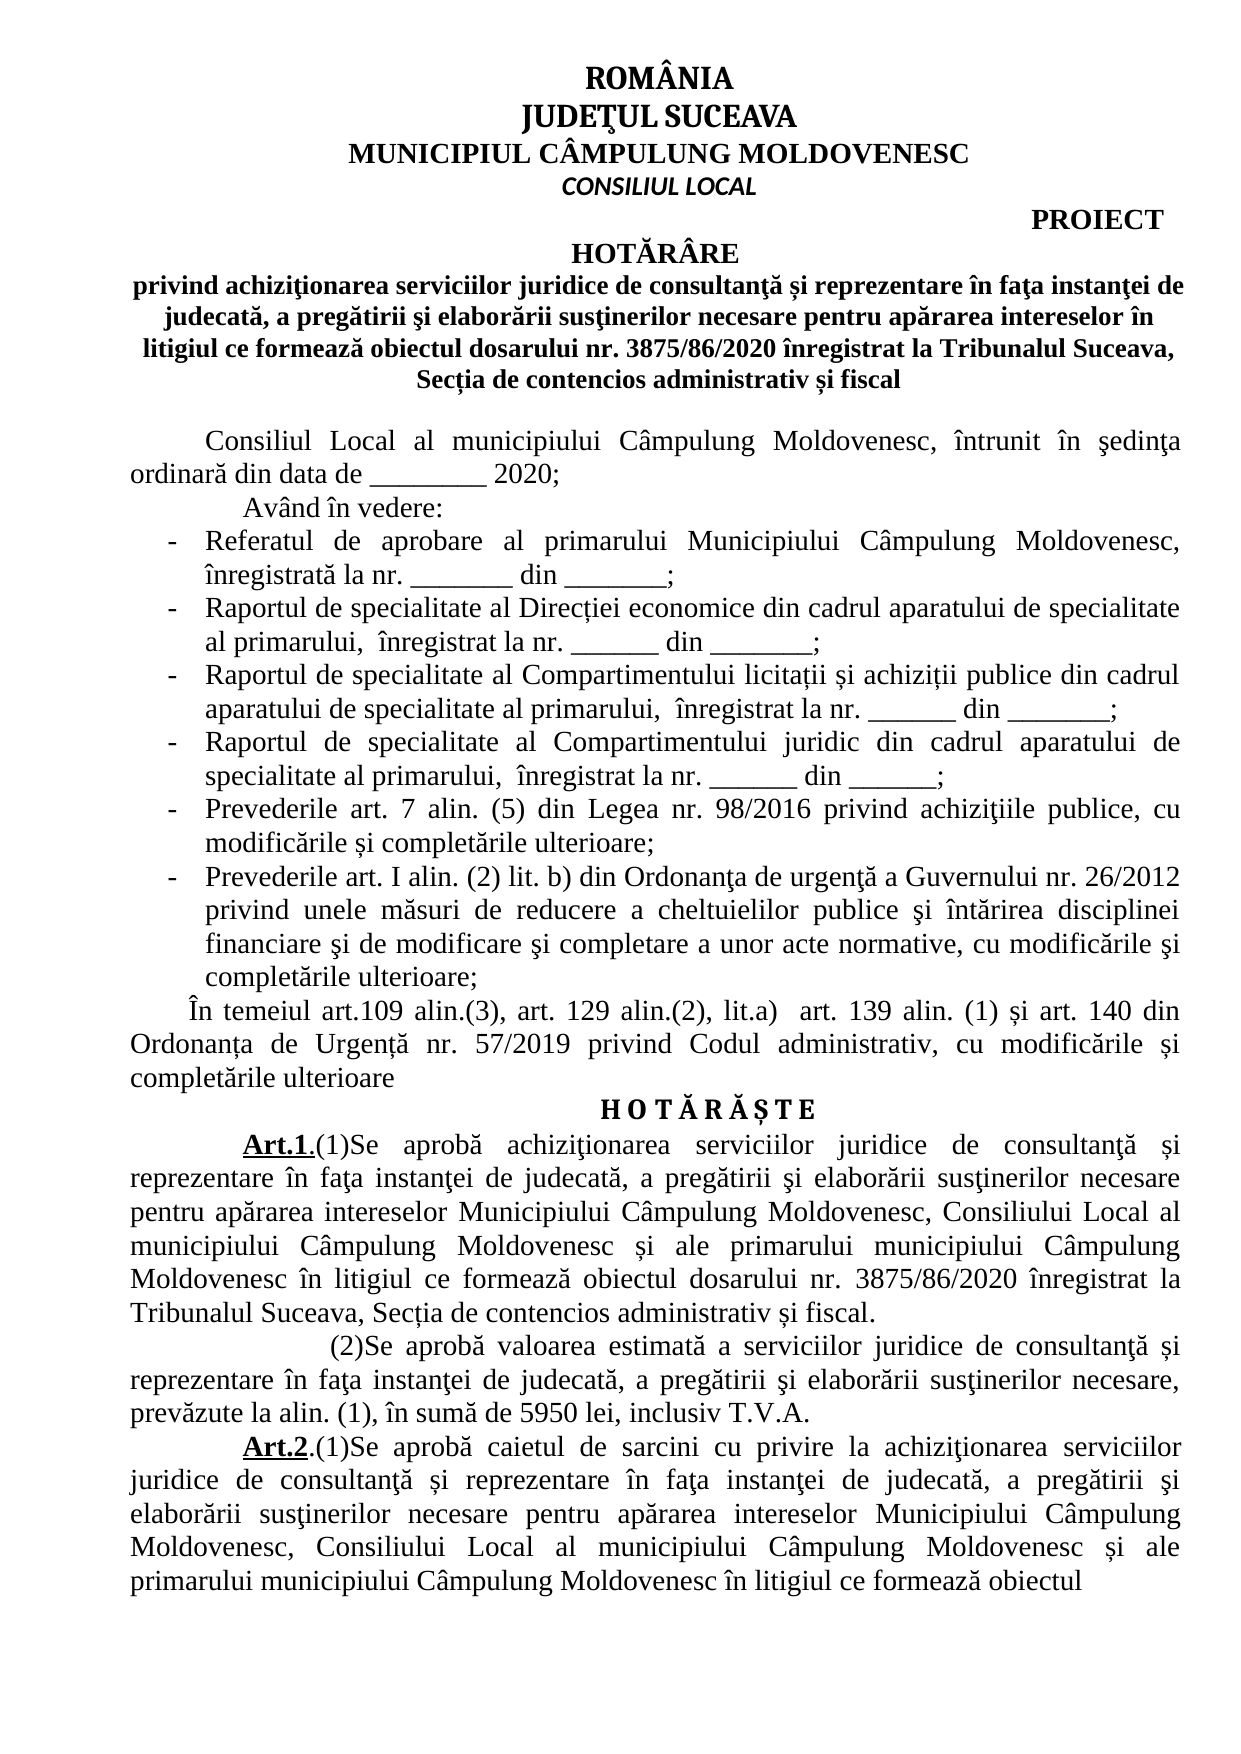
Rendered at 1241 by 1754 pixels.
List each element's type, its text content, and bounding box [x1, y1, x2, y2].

title JUDEŢUL SUCEAVA [130, 97, 1189, 136]
list Prevederile art. 7 alin. (5) din Legea nr. 98/2016 privind achiziţiile publice, cu modificările și completările ulterioare; [167, 792, 1181, 859]
list Raportul de specialitate al Compartimentului licitații și achiziții publice din cadrul aparatului de specialitate al primarului, înregistrat la nr. ______ din _______; [167, 657, 1181, 724]
text (2)Se aprobă valoarea estimată a serviciilor juridice de consultanţă și reprezentare în faţa instanţei de judecată, a pregătirii şi elaborării susţinerilor necesare, prevăzute la alin. (1), în sumă de 5950 lei, inclusiv T.V.A. [130, 1328, 1181, 1429]
text Consiliul Local al municipiului Câmpulung Moldovenesc, întrunit în şedinţa ordinară din data de ________ 2020; [130, 423, 1181, 490]
text MUNICIPIUL CÂMPULUNG MOLDOVENESC [130, 136, 1189, 169]
list Raportul de specialitate al Compartimentului juridic din cadrul aparatului de specialitate al primarului, înregistrat la nr. ______ din ______; [167, 724, 1181, 792]
subtitle CONSILIUL LOCAL [130, 169, 1189, 202]
text Art.2.(1)Se aprobă caietul de sarcini cu privire la achiziţionarea serviciilor juridice de consultanţă și reprezentare în faţa instanţei de judecată, a pregătirii şi elaborării susţinerilor necesare pentru apărarea intereselor Municipiului Câmpulung Moldovenesc, Consiliului Local al municipiului Câmpulung Moldovenesc și ale primarului municipiului Câmpulung Moldovenesc în litigiul ce formează obiectul [130, 1429, 1181, 1597]
title ROMÂNIA [130, 59, 1189, 97]
text Având în vedere: [130, 490, 1181, 523]
list Referatul de aprobare al primarului Municipiului Câmpulung Moldovenesc, înregistrată la nr. _______ din _______; [167, 523, 1181, 590]
text Art.1.(1)Se aprobă achiziţionarea serviciilor juridice de consultanţă și reprezentare în faţa instanţei de judecată, a pregătirii şi elaborării susţinerilor necesare pentru apărarea intereselor Municipiului Câmpulung Moldovenesc, Consiliului Local al municipiului Câmpulung Moldovenesc și ale primarului municipiului Câmpulung Moldovenesc în litigiul ce formează obiectul dosarului nr. 3875/86/2020 înregistrat la Tribunalul Suceava, Secția de contencios administrativ și fiscal. [130, 1127, 1181, 1328]
text În temeiul art.109 alin.(3), art. 129 alin.(2), lit.a) art. 139 alin. (1) și art. 140 din Ordonanța de Urgență nr. 57/2019 privind Codul administrativ, cu modificările și completările ulterioare [130, 993, 1181, 1093]
text PROIECT [130, 202, 1181, 236]
subtitle H O T Ă R Ă Ş T E [130, 1093, 1181, 1127]
subtitle HOTĂRÂRE [130, 236, 1181, 269]
text privind achiziţionarea serviciilor juridice de consultanţă și reprezentare în faţa instanţei de judecată, a pregătirii şi elaborării susţinerilor necesare pentru apărarea intereselor în litigiul ce formează obiectul dosarului nr. 3875/86/2020 înregistrat la Tribunalul Suceava, Secția de contencios administrativ și fiscal [130, 269, 1187, 394]
list Prevederile art. I alin. (2) lit. b) din Ordonanţa de urgenţă a Guvernului nr. 26/2012 privind unele măsuri de reducere a cheltuielilor publice şi întărirea disciplinei financiare şi de modificare şi completare a unor acte normative, cu modificările şi completările ulterioare; [167, 859, 1181, 993]
list Raportul de specialitate al Direcției economice din cadrul aparatului de specialitate al primarului, înregistrat la nr. ______ din _______; [167, 590, 1181, 657]
